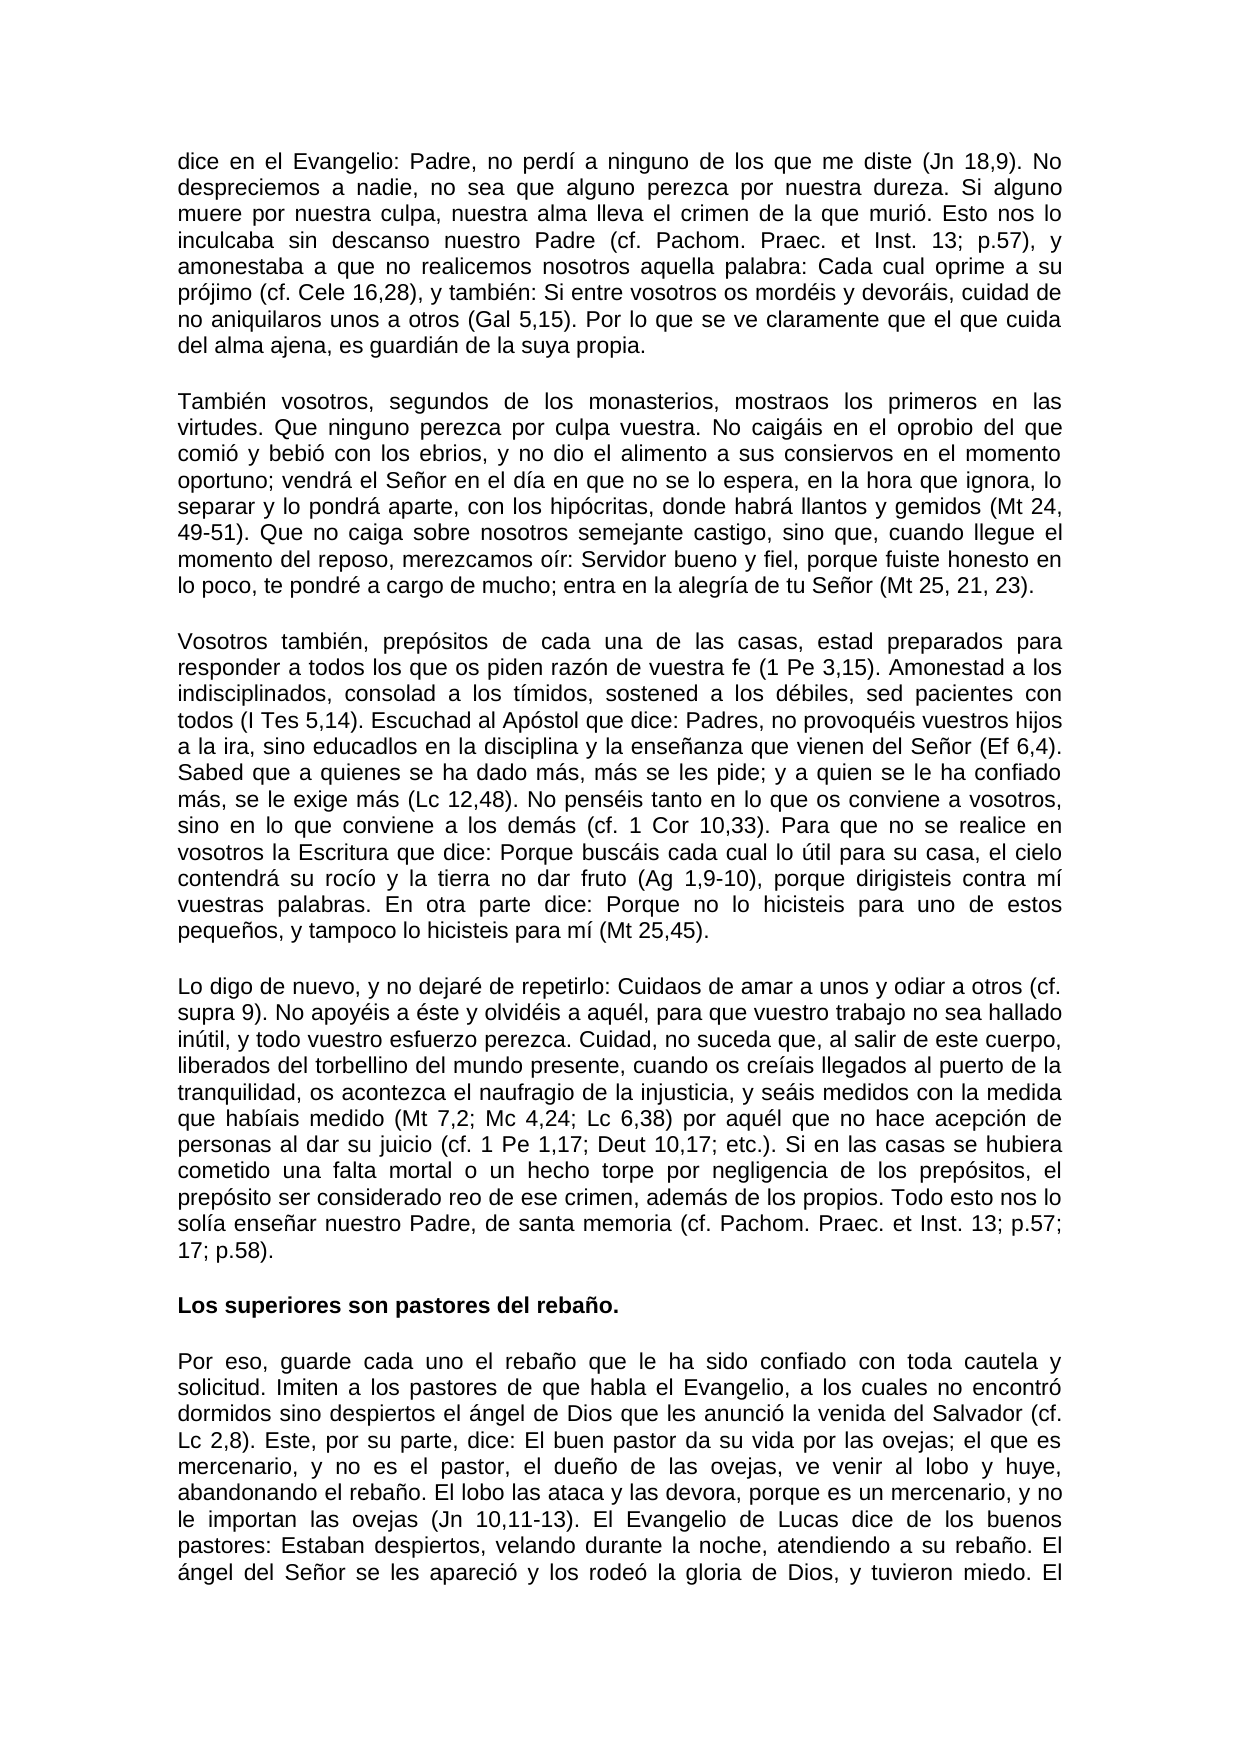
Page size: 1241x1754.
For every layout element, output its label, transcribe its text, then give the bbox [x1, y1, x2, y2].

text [177, 148, 1063, 358]
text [177, 1348, 1063, 1585]
text Vosotros también, prepósitos de cada una de las casas, estad preparados para responder a todos los que os piden razón de vuestra fe (1 Pe 3,15). Amonestad a los indisciplinados, consolad a los tímidos, sostened a los débiles, sed pacientes con todos (I Tes 5,14). Escuchad al Apóstol que dice: Padres, no provoquéis vuestros hijos a la ira, sino educadlos en la disciplina y la enseñanza que vienen del Señor (Ef 6,4). Sabed que a quienes se ha dado más, más se les pide; y a quien se le ha confiado más, se le exige más (Lc 12,48). No penséis tanto en lo que os conviene a vosotros, sino en lo que conviene a los demás (cf. 1 Cor 10,33). Para que no se realice en vosotros la Escritura que dice: Porque buscáis cada cual lo útil para su casa, el cielo contendrá su rocío y la tierra no dar fruto (Ag 1,9-10), porque dirigisteis contra mí vuestras palabras. En otra parte dice: Porque no lo hicisteis para uno de estos pequeños, y tampoco lo hicisteis para mí (Mt 25,45). [177, 628, 1063, 944]
text También vosotros, segundos de los monasterios, mostraos los primeros en las virtudes. Que ninguno perezca por culpa vuestra. No caigáis en el oprobio del que comió y bebió con los ebrios, y no dio el alimento a sus consiervos en el momento oportuno; vendrá el Señor en el día en que no se lo espera, en la hora que ignora, lo separar y lo pondrá aparte, con los hipócritas, donde habrá llantos y gemidos (Mt 24, 49-51). Que no caiga sobre nosotros semejante castigo, sino que, cuando llegue el momento del reposo, merezcamos oír: Servidor bueno y fiel, porque fuiste honesto en lo poco, te pondré a cargo de mucho; entra en la alegría de tu Señor (Mt 25, 21, 23). [177, 388, 1063, 598]
text Lo digo de nuevo, y no dejaré de repetirlo: Cuidaos de amar a unos y odiar a otros (cf. supra 9). No apoyéis a éste y olvidéis a aquél, para que vuestro trabajo no sea hallado inútil, y todo vuestro esfuerzo perezca. Cuidad, no suceda que, al salir de este cuerpo, liberados del torbellino del mundo presente, cuando os creíais llegados al puerto de la tranquilidad, os acontezca el naufragio de la injusticia, y seáis medidos con la medida que habíais medido (Mt 7,2; Mc 4,24; Lc 6,38) por aquél que no hace acepción de personas al dar su juicio (cf. 1 Pe 1,17; Deut 10,17; etc.). Si en las casas se hubiera cometido una falta mortal o un hecho torpe por negligencia de los prepósitos, el prepósito ser considerado reo de ese crimen, además de los propios. Todo esto nos lo solía enseñar nuestro Padre, de santa memoria (cf. Pachom. Praec. et Inst. 13; p.57; 17; p.58). [177, 973, 1063, 1263]
text Los superiores son pastores del rebaño. [177, 1292, 1063, 1318]
